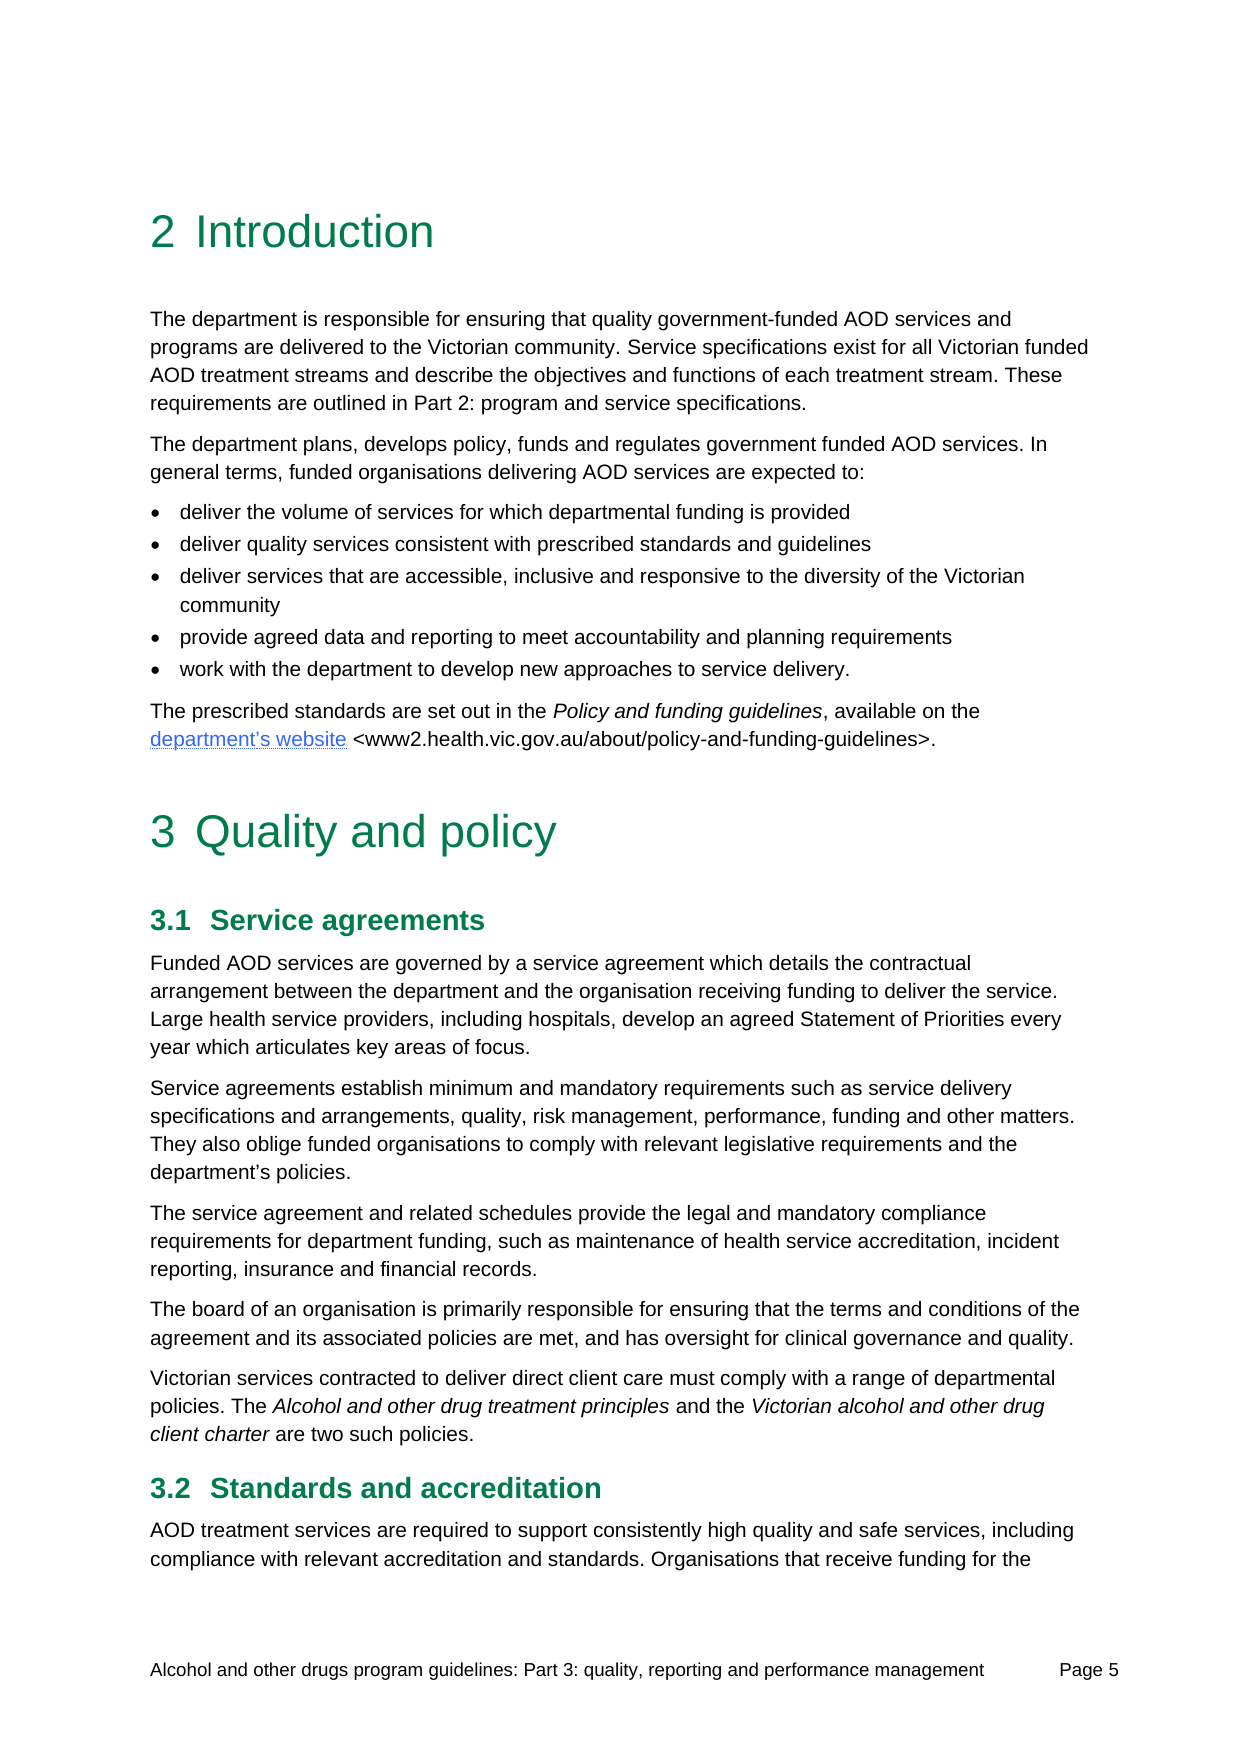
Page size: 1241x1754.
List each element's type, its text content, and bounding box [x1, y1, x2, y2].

text work with the department to develop new approaches to service delivery. [150, 654, 1090, 682]
text deliver the volume of services for which departmental funding is provided [150, 496, 1090, 524]
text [150, 1514, 1090, 1570]
text The department plans, develops policy, funds and regulates government funded AOD services. In general terms, funded organisations delivering AOD services are expected to: [150, 428, 1090, 484]
text The prescribed standards are set out in the Policy and funding guidelines, available on the department’s website <www2.health.vic.gov.au/about/policy-and-funding-guidelines>. [150, 694, 1090, 751]
text Funded AOD services are governed by a service agreement which details the contractual arrangement between the department and the organisation receiving funding to deliver the service. Large health service providers, including hospitals, develop an agreed Statement of Priorities every year which articulates key areas of focus. [150, 946, 1090, 1059]
subtitle Standards and accreditation [150, 1471, 1090, 1505]
text deliver quality services consistent with prescribed standards and guidelines [150, 529, 1090, 557]
text The service agreement and related schedules provide the legal and mandatory compliance requirements for department funding, such as maintenance of health service accreditation, incident reporting, insurance and financial records. [150, 1196, 1090, 1281]
text deliver services that are accessible, inclusive and responsive to the diversity of the Victorian community [150, 561, 1090, 617]
text Service agreements establish minimum and mandatory requirements such as service delivery specifications and arrangements, quality, risk management, performance, funding and other matters. They also oblige funded organisations to comply with relevant legislative requirements and the department’s policies. [150, 1071, 1090, 1184]
text provide agreed data and reporting to meet accountability and planning requirements [150, 621, 1090, 649]
text Victorian services contracted to deliver direct client care must comply with a range of departmental policies. The Alcohol and other drug treatment principles and the Victorian alcohol and other drug client charter are two such policies. [150, 1362, 1090, 1446]
subtitle Quality and policy [150, 805, 1090, 857]
text The board of an organisation is primarily responsible for ensuring that the terms and conditions of the agreement and its associated policies are met, and has oversight for clinical governance and quality. [150, 1293, 1090, 1349]
subtitle Service agreements [150, 903, 1090, 937]
text The department is responsible for ensuring that quality government-funded AOD services and programs are delivered to the Victorian community. Service specifications exist for all Victorian funded AOD treatment streams and describe the objectives and functions of each treatment stream. These requirements are outlined in Part 2: program and service specifications. [150, 303, 1090, 415]
subtitle Introduction [150, 204, 1090, 257]
